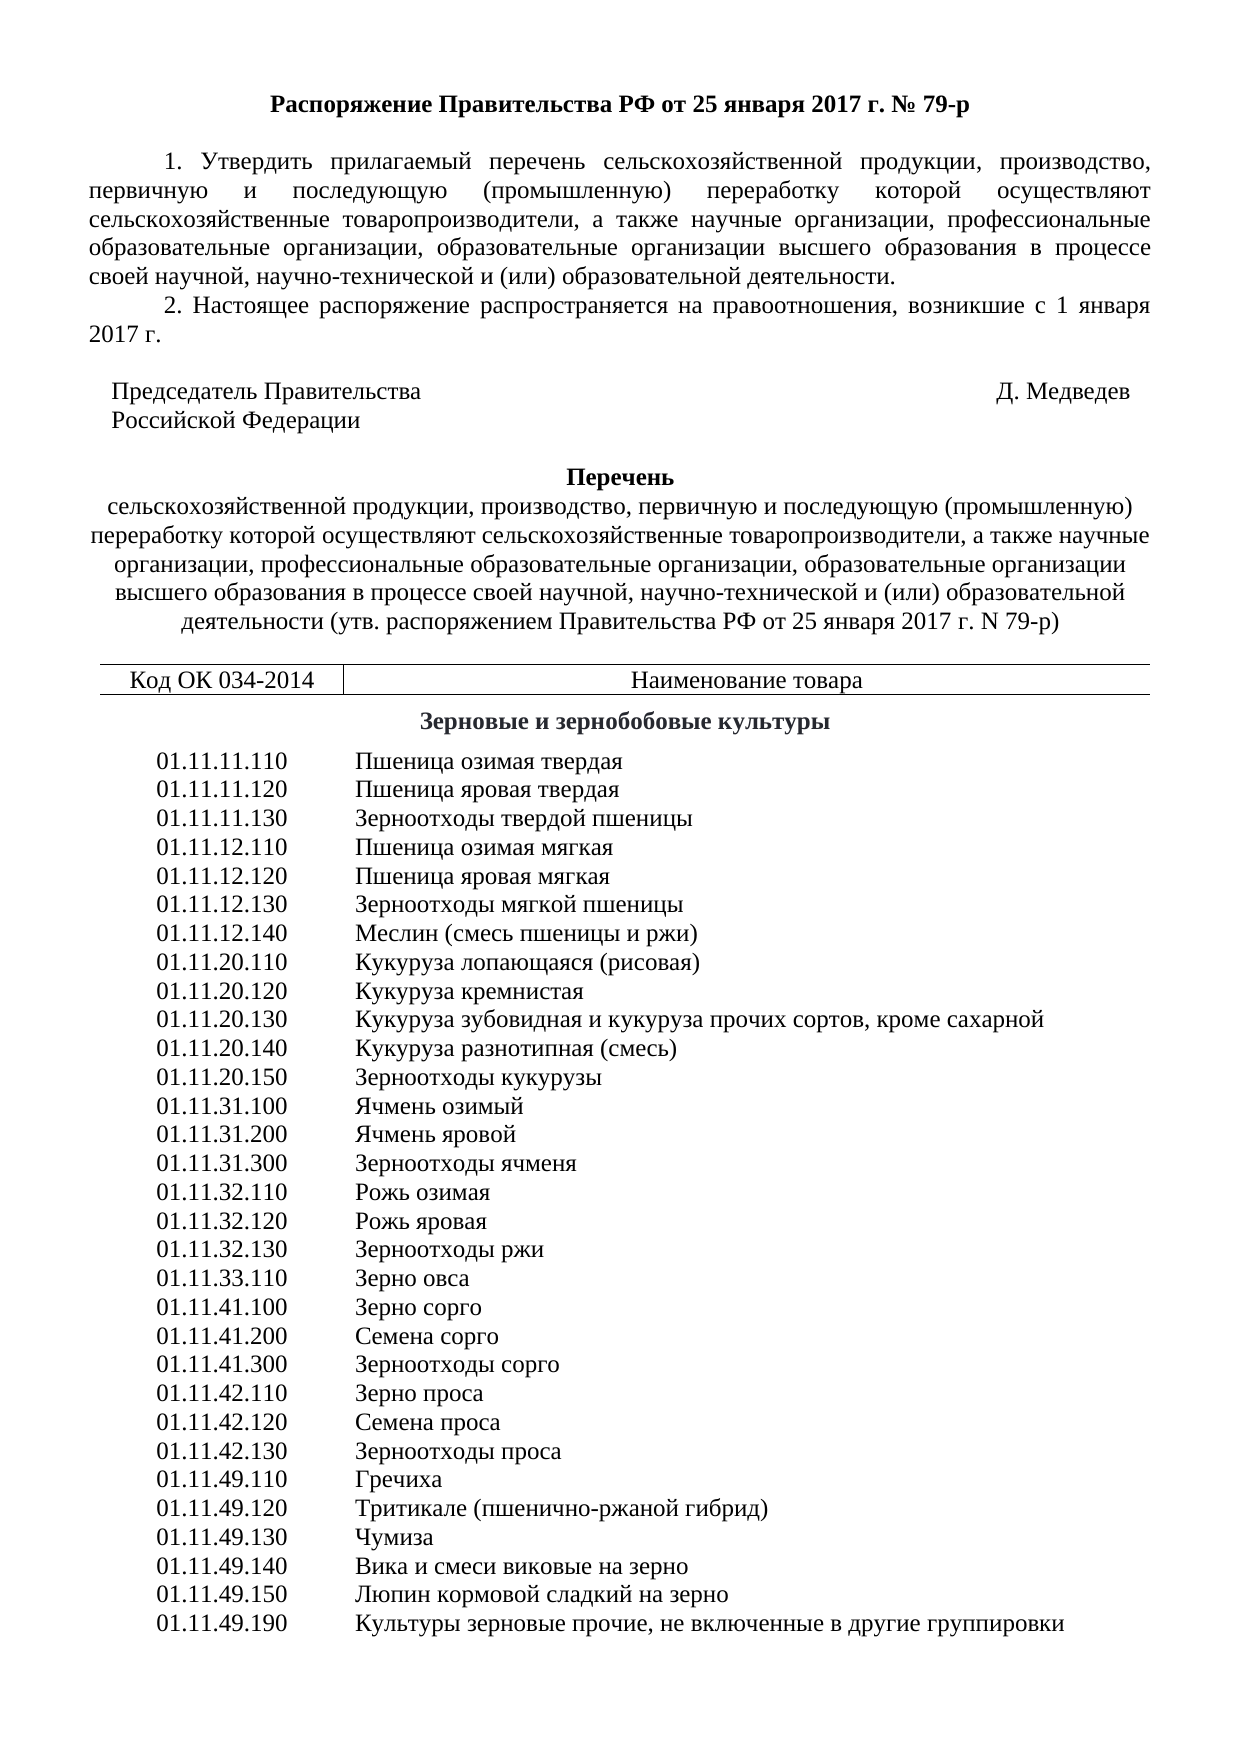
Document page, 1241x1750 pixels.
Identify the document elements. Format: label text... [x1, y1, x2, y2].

table_cell Чумиза [344, 1522, 1150, 1551]
table_cell 01.11.33.110 [100, 1263, 343, 1292]
table_cell Ячмень озимый [344, 1091, 1150, 1119]
table_cell 01.11.42.130 [100, 1436, 343, 1464]
table_cell 01.11.11.130 [100, 803, 343, 832]
table_cell 01.11.49.120 [100, 1493, 343, 1522]
table_cell Зерновые и зернобобовые культуры [100, 695, 1150, 746]
text 1. Утвердить прилагаемый перечень сельскохозяйственной продукции, производство, первичную и последующую (промышленную) переработку которой осуществляют сельскохозяйственные товаропроизводители, а также научные организации, профессиональные образовательные организации, образовательные организации высшего образования в процессе своей научной, научно-технической и (или) образовательной деятельности. [89, 146, 1152, 290]
table_cell Зерноотходы твердой пшеницы [344, 803, 1150, 832]
table_cell 01.11.32.120 [100, 1206, 343, 1234]
table_cell Семена сорго [344, 1321, 1150, 1349]
table_cell 01.11.41.200 [100, 1321, 343, 1349]
table_cell Рожь озимая [344, 1177, 1150, 1206]
table_cell Рожь яровая [344, 1206, 1150, 1234]
table_header Наименование товара [344, 665, 1150, 693]
table_cell Зерноотходы мягкой пшеницы [344, 890, 1150, 918]
table_cell Зерноотходы ржи [344, 1235, 1150, 1263]
table_cell Пшеница озимая твердая [344, 746, 1150, 774]
table_cell 01.11.49.140 [100, 1551, 343, 1579]
table_cell Кукуруза разнотипная (смесь) [344, 1033, 1150, 1062]
table_cell Кукуруза зубовидная и кукуруза прочих сортов, кроме сахарной [344, 1005, 1150, 1033]
table_cell Пшеница озимая мягкая [344, 832, 1150, 861]
table_header Код ОК 034-2014 [100, 665, 343, 693]
table_cell Гречиха [344, 1465, 1150, 1493]
table_cell Пшеница яровая мягкая [344, 861, 1150, 889]
table_cell 01.11.32.110 [100, 1177, 343, 1206]
table_cell Зерно проса [344, 1378, 1150, 1407]
table_cell 01.11.12.130 [100, 890, 343, 918]
table_cell Культуры зерновые прочие, не включенные в другие группировки [344, 1608, 1150, 1637]
text Перечень сельскохозяйственной продукции, производство, первичную и последующую (промышленную) переработку которой осуществляют сельскохозяйственные товаропроизводители, а также научные организации, профессиональные образовательные организации, образовательные организации высшего образования в процессе своей научной, научно-технической и (или) образовательной деятельности (утв. распоряжением Правительства РФ от 25 января 2017 г. N 79-р) [89, 462, 1152, 635]
table_cell 01.11.12.110 [100, 832, 343, 861]
table_cell 01.11.12.120 [100, 861, 343, 889]
table_cell 01.11.42.110 [100, 1378, 343, 1407]
table_cell 01.11.42.120 [100, 1407, 343, 1436]
table_cell 01.11.11.110 [100, 746, 343, 774]
table_cell Кукуруза кремнистая [344, 976, 1150, 1004]
table_cell 01.11.20.110 [100, 947, 343, 976]
table_cell Зерноотходы ячменя [344, 1148, 1150, 1177]
table_cell 01.11.49.130 [100, 1522, 343, 1551]
table_cell Зерно овса [344, 1263, 1150, 1292]
table_cell 01.11.11.120 [100, 775, 343, 803]
table_cell Зерно сорго [344, 1292, 1150, 1321]
table_cell 01.11.20.140 [100, 1033, 343, 1062]
table_cell 01.11.20.130 [100, 1005, 343, 1033]
table_cell Кукуруза лопающаяся (рисовая) [344, 947, 1150, 976]
table_cell Зерноотходы кукурузы [344, 1062, 1150, 1091]
table_cell 01.11.32.130 [100, 1235, 343, 1263]
table_cell 01.11.31.100 [100, 1091, 343, 1119]
table_cell Пшеница яровая твердая [344, 775, 1150, 803]
table_cell 01.11.31.200 [100, 1120, 343, 1148]
text 2. Настоящее распоряжение распространяется на правоотношения, возникшие с 1 января 2017 г. [89, 290, 1152, 347]
table_cell 01.11.31.300 [100, 1148, 343, 1177]
table_cell 01.11.49.110 [100, 1465, 343, 1493]
table_cell Люпин кормовой сладкий на зерно [344, 1580, 1150, 1608]
table_cell Ячмень яровой [344, 1120, 1150, 1148]
table_cell Вика и смеси виковые на зерно [344, 1551, 1150, 1579]
table_cell Зерноотходы сорго [344, 1350, 1150, 1378]
table_cell 01.11.20.150 [100, 1062, 343, 1091]
table_cell 01.11.12.140 [100, 918, 343, 947]
table_cell 01.11.41.100 [100, 1292, 343, 1321]
table_cell 01.11.49.150 [100, 1580, 343, 1608]
text Распоряжение Правительства РФ от 25 января 2017 г. № 79-р [89, 89, 1152, 117]
table_cell Меслин (смесь пшеницы и ржи) [344, 918, 1150, 947]
table_header Председатель Правительства Российской Федерации [100, 376, 794, 434]
table_cell Тритикале (пшенично-ржаной гибрид) [344, 1493, 1150, 1522]
table_cell Зерноотходы проса [344, 1436, 1150, 1464]
table_header Д. Медведев [794, 376, 1141, 434]
table_cell 01.11.41.300 [100, 1350, 343, 1378]
table_cell Семена проса [344, 1407, 1150, 1436]
table_cell 01.11.20.120 [100, 976, 343, 1004]
table_cell 01.11.49.190 [100, 1608, 343, 1637]
